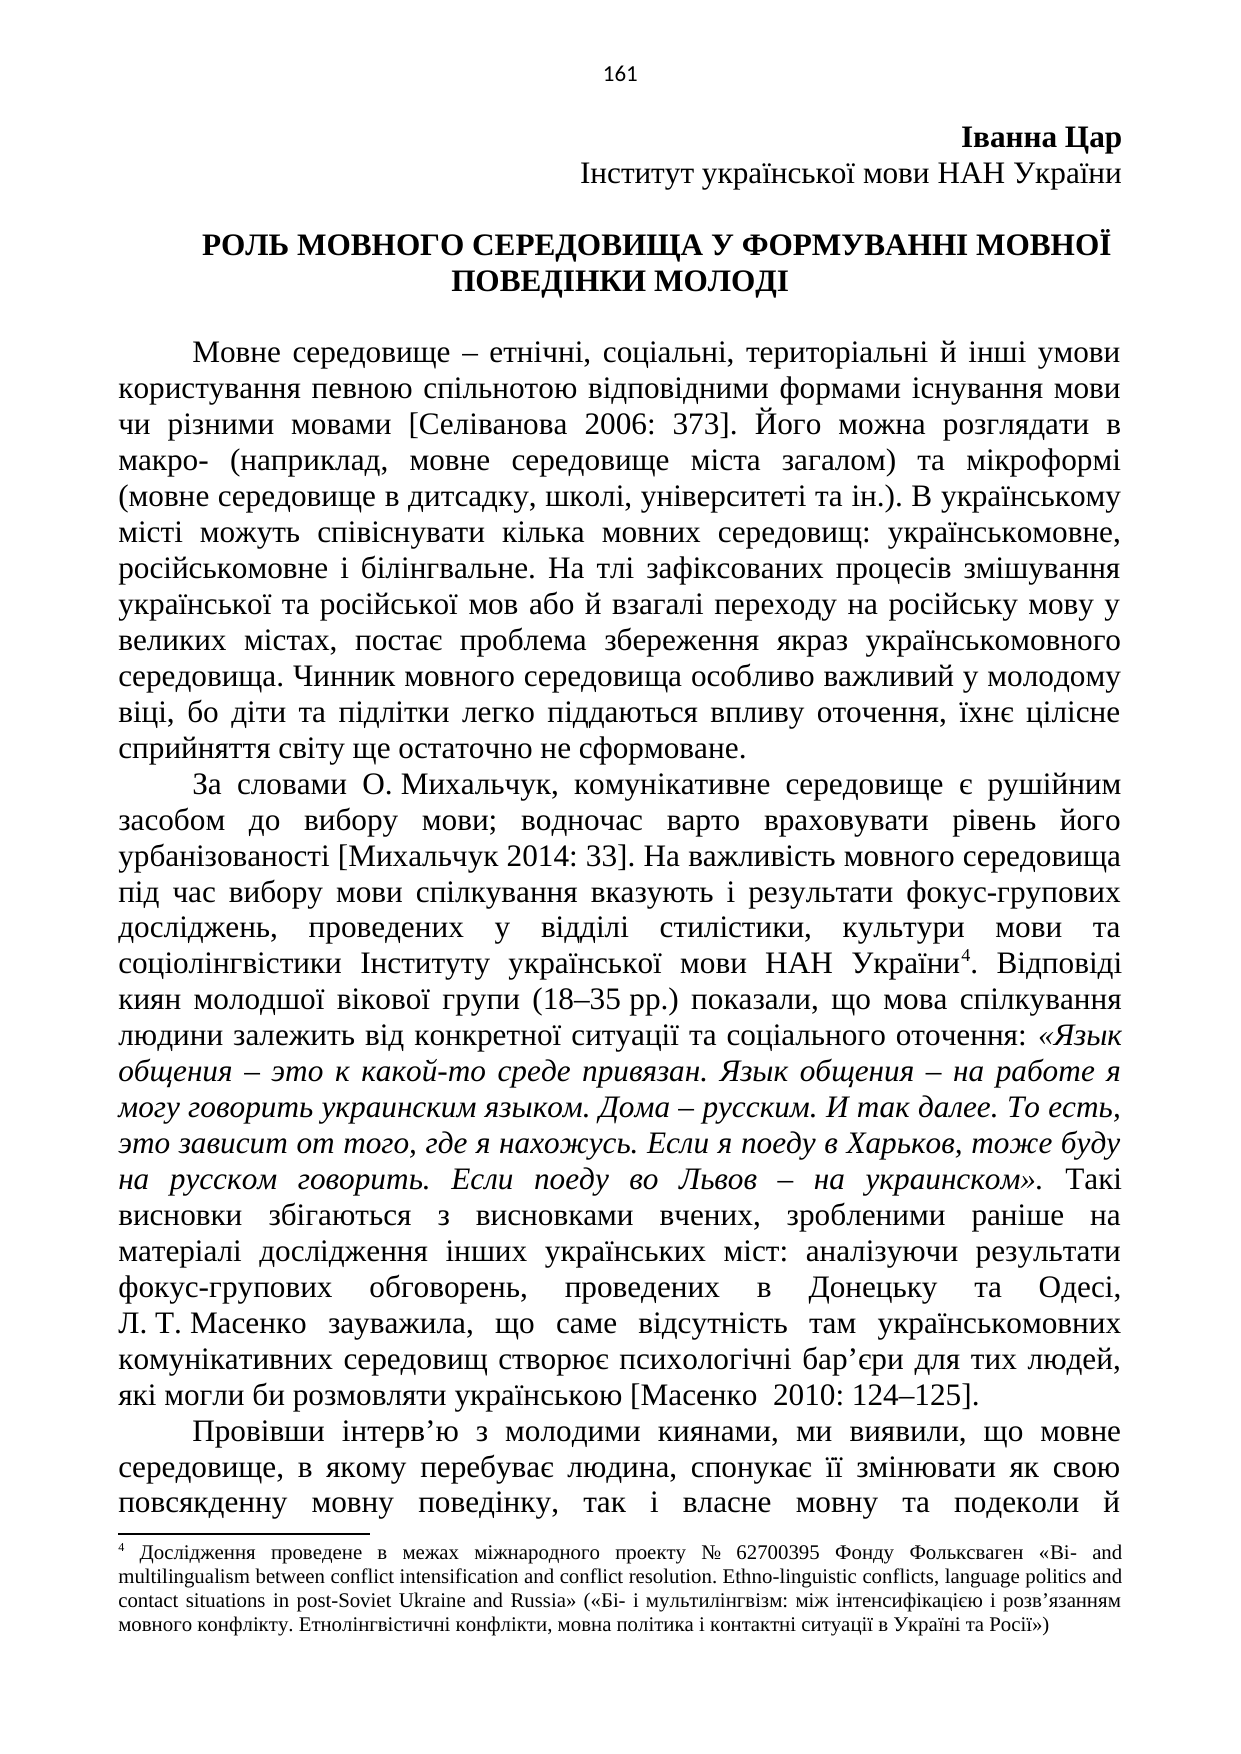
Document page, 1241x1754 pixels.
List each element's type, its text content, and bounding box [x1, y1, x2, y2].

text Інститут української мови НАН України [118, 154, 1122, 190]
text РОЛЬ МОВНОГО СЕРЕДОВИЩА У ФОРМУВАННІ МОВНОЇ ПОВЕДІНКИ МОЛОДІ [118, 226, 1122, 298]
text Іванна Цар [118, 118, 1122, 154]
text За словами О. Михальчук, комунікативне середовище є рушійним засобом до вибору мови; водночас варто враховувати рівень його урбанізованості [Михальчук 2014: 33]. На важливість мовного середовища під час вибору мови спілкування вказують і результати фокус-групових досліджень, проведених у відділі стилістики, культури мови та соціолінгвістики Інституту української мови НАН України. Відповіді киян молодшої вікової групи (18–35 рр.) показали, що мова спілкування людини залежить від конкретної ситуації та соціального оточення: «Язык общения – это к какой-то среде привязан. Язык общения – на работе я могу говорить украинским языком. Дома – русским. И так далее. То есть, это зависит от того, где я нахожусь. Если я поеду в Харьков, тоже буду на русском говорить. Если поеду во Львов – на украинском». Такі висновки збігаються з висновками вчених, зробленими раніше на матеріалі дослідження інших українських міст: аналізуючи результати фокус-групових обговорень, проведених в Донецьку та Одесі, Л. Т. Масенко зауважила, що саме відсутність там українськомовних комунікативних середовищ створює психологічні бар’єри для тих людей, які могли би розмовляти українською [Масенко 2010: 124–125]. [118, 765, 1122, 1412]
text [118, 1412, 1122, 1520]
text Мовне середовище – етнічні, соціальні, територіальні й інші умови користування певною спільнотою відповідними формами існування мови чи різними мовами [Селіванова 2006: 373]. Його можна розглядати в макро- (наприклад, мовне середовище міста загалом) та мікроформі (мовне середовище в дитсадку, школі, університеті та ін.). В українському місті можуть співіснувати кілька мовних середовищ: українськомовне, російськомовне і білінгвальне. На тлі зафіксованих процесів змішування української та російської мов або й взагалі переходу на російську мову у великих містах, постає проблема збереження якраз українськомовного середовища. Чинник мовного середовища особливо важливий у молодому віці, бо діти та підлітки легко піддаються впливу оточення, їхнє цілісне сприйняття світу ще остаточно не сформоване. [118, 334, 1122, 765]
